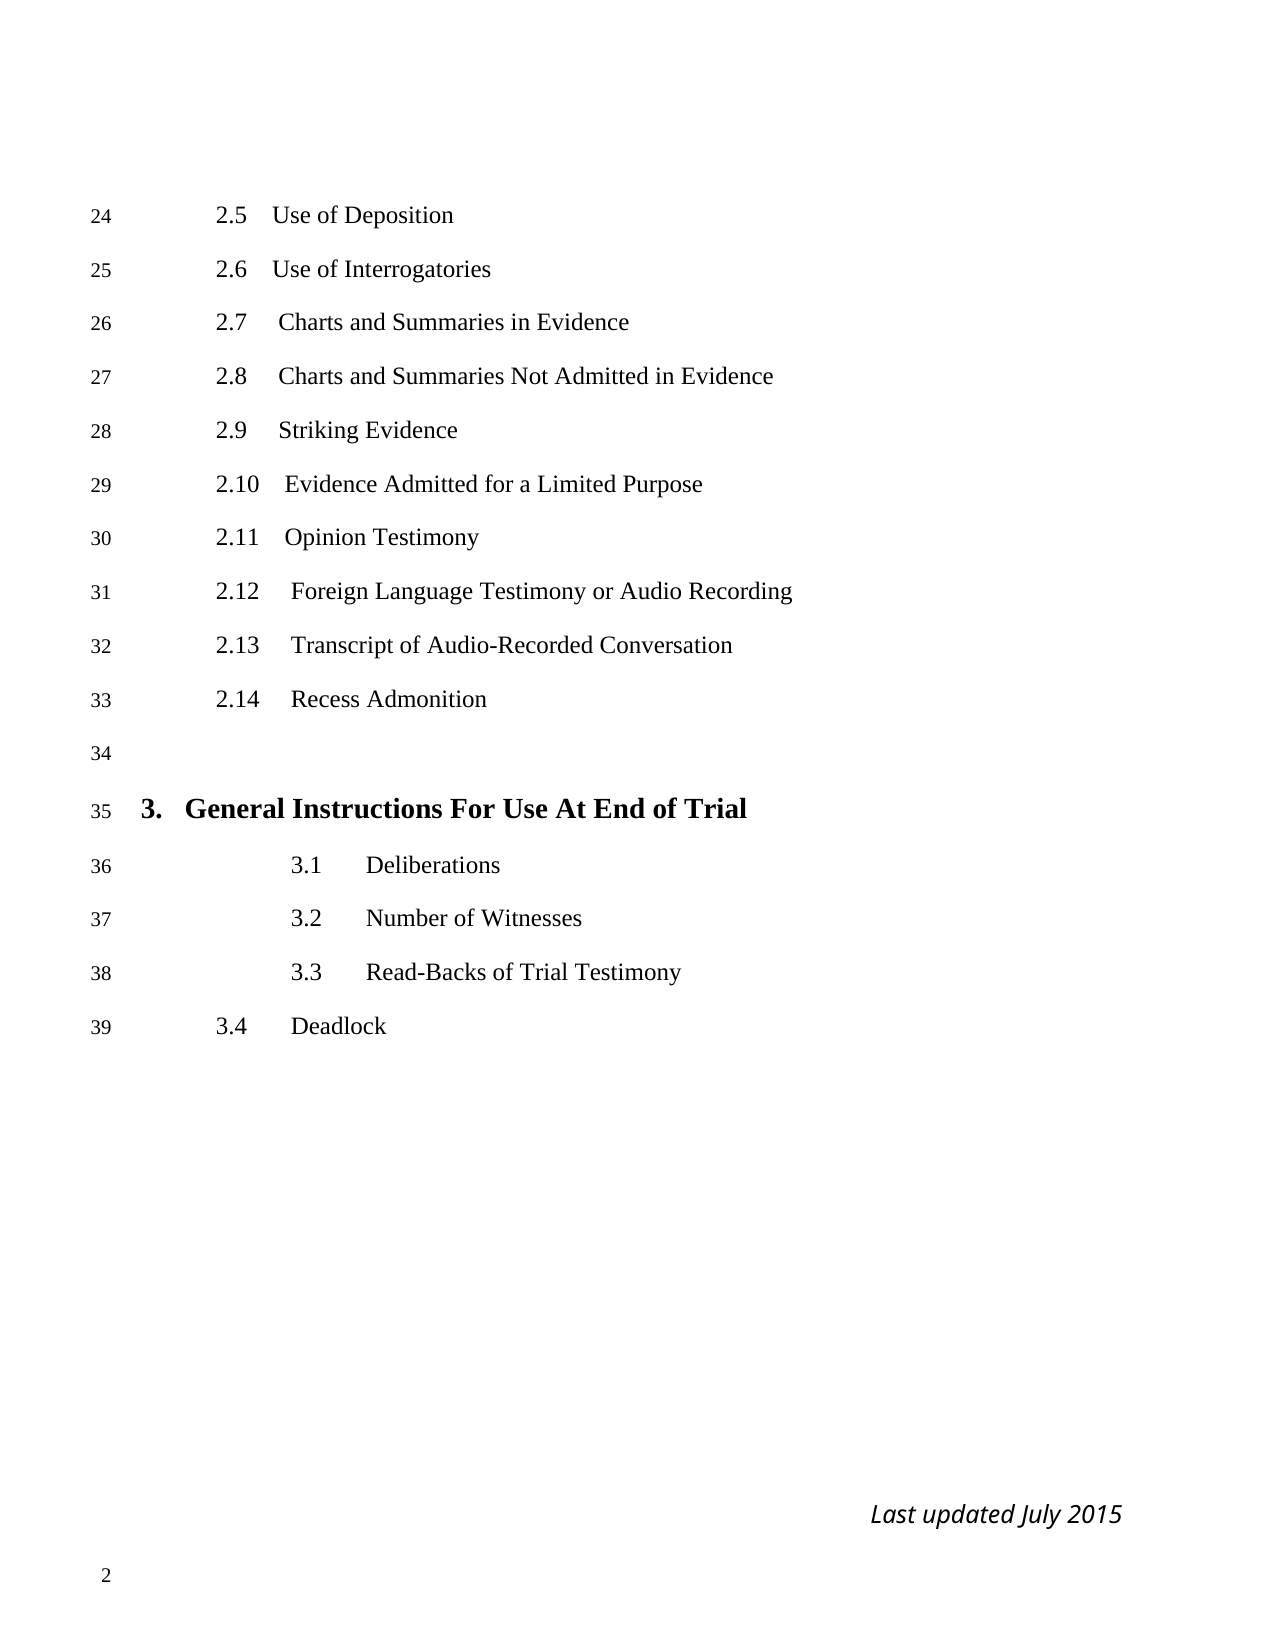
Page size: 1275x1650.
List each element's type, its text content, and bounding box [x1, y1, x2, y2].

text 2.10 Evidence Admitted for a Limited Purpose [141, 469, 1125, 497]
text 2.8 Charts and Summaries Not Admitted in Evidence [141, 361, 1125, 390]
text 2.12 Foreign Language Testimony or Audio Recording [141, 576, 1125, 605]
text 2.9 Striking Evidence [141, 415, 1125, 444]
text 3.1 Deliberations [141, 850, 1125, 878]
text 2.6 Use of Interrogatories [141, 254, 1125, 282]
text 2.5 Use of Deposition [141, 200, 1125, 229]
text 3.2 Number of Witnesses [141, 903, 1125, 932]
text 2.7 Charts and Summaries in Evidence [141, 307, 1125, 336]
text 3.3 Read-Backs of Trial Testimony [141, 957, 1125, 986]
text 3. General Instructions For Use At End of Trial [141, 791, 1125, 825]
text 2.11 Opinion Testimony [141, 522, 1125, 551]
text 2.13 Transcript of Audio-Recorded Conversation [141, 630, 1125, 659]
text 2.14 Recess Admonition [141, 684, 1125, 712]
text 3.4 Deadlock [141, 1011, 1125, 1040]
